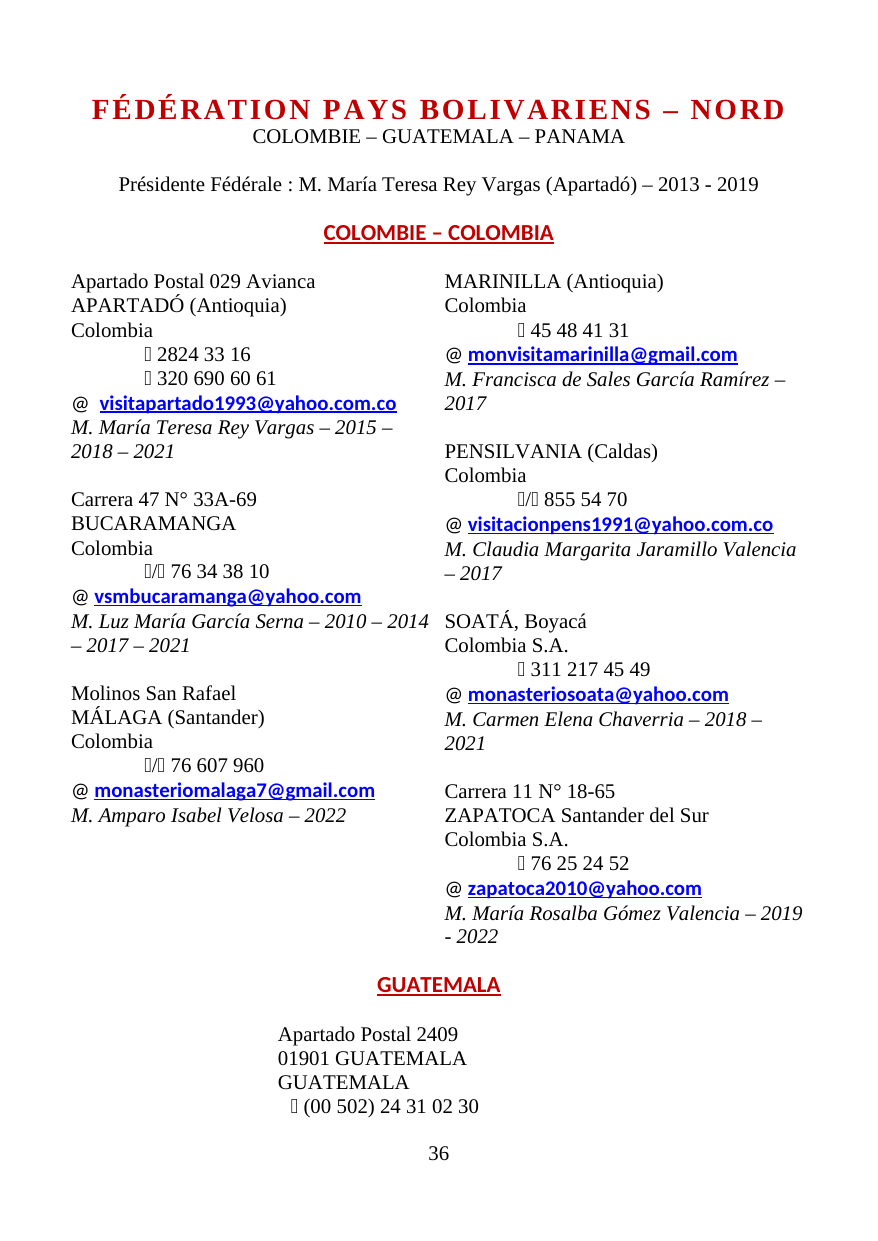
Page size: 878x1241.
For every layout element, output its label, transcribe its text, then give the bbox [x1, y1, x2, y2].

text ZAPATOCA Santander del Sur [444, 803, 806, 827]
text SOATÁ, Boyacá [444, 609, 806, 633]
text @ zapatoca2010@yahoo.com [444, 875, 806, 900]
text (00 502) 24 31 02 30 [278, 1094, 806, 1118]
text M. Amparo Isabel Velosa – 2022 [71, 803, 433, 827]
text M. María Rosalba Gómez Valencia – 2019 - 2022 [444, 900, 806, 948]
text 45 48 41 31 [444, 317, 806, 342]
text M. Carmen Elena Chaverria – 2018 – 2021 [444, 707, 806, 755]
text Apartado Postal 2409 [278, 1022, 806, 1046]
subtitle FÉDÉRATION PAYS BOLIVARIENS – NORD [71, 99, 806, 124]
text 320 690 60 61 [71, 366, 433, 390]
text GUATEMALA [278, 1070, 806, 1094]
text MARINILLA (Antioquia) [444, 269, 806, 293]
text @ monasteriomalaga7@gmail.com [71, 777, 433, 803]
subtitle GUATEMALA [71, 973, 806, 998]
text / 855 54 70 [444, 487, 806, 511]
text 311 217 45 49 [444, 657, 806, 681]
text @ visitapartado1993@yahoo.com.co [71, 390, 433, 415]
text Colombia [444, 293, 806, 317]
text Colombia [71, 535, 433, 559]
text PENSILVANIA (Caldas) [444, 439, 806, 463]
text M. María Teresa Rey Vargas – 2015 – 2018 – 2021 [71, 415, 433, 463]
text 01901 GUATEMALA [278, 1046, 806, 1070]
text Colombia [444, 463, 806, 487]
text Carrera 11 N° 18-65 [444, 779, 806, 803]
text Colombia S.A. [444, 827, 806, 851]
text @ visitacionpens1991@yahoo.com.co [444, 511, 806, 537]
text BUCARAMANGA [71, 511, 433, 535]
text APARTADÓ (Antioquia) [71, 293, 433, 317]
text MÁLAGA (Santander) [71, 705, 433, 729]
text Colombia S.A. [444, 633, 806, 657]
text Colombia [71, 317, 433, 342]
text / 76 607 960 [71, 753, 433, 777]
text Présidente Fédérale : M. María Teresa Rey Vargas (Apartadó) – 2013 - 2019 [71, 172, 806, 196]
text M. Claudia Margarita Jaramillo Valencia – 2017 [444, 537, 806, 585]
text Carrera 47 N° 33A-69 [71, 487, 433, 511]
text @ monasteriosoata@yahoo.com [444, 681, 806, 707]
text / 76 34 38 10 [71, 559, 433, 583]
text M. Luz María García Serna – 2010 – 2014 – 2017 – 2021 [71, 609, 433, 657]
text 2824 33 16 [71, 342, 433, 366]
text @ monvisitamarinilla@gmail.com [444, 342, 806, 367]
text COLOMBIE – GUATEMALA – PANAMA [71, 124, 806, 148]
text M. Francisca de Sales García Ramírez – 2017 [444, 367, 806, 415]
text 76 25 24 52 [444, 851, 806, 875]
text Molinos San Rafael [71, 681, 433, 705]
text Colombia [71, 729, 433, 753]
subtitle COLOMBIE – COLOMBIA [71, 220, 806, 245]
text Apartado Postal 029 Avianca [71, 269, 433, 293]
text @ vsmbucaramanga@yahoo.com [71, 583, 433, 609]
